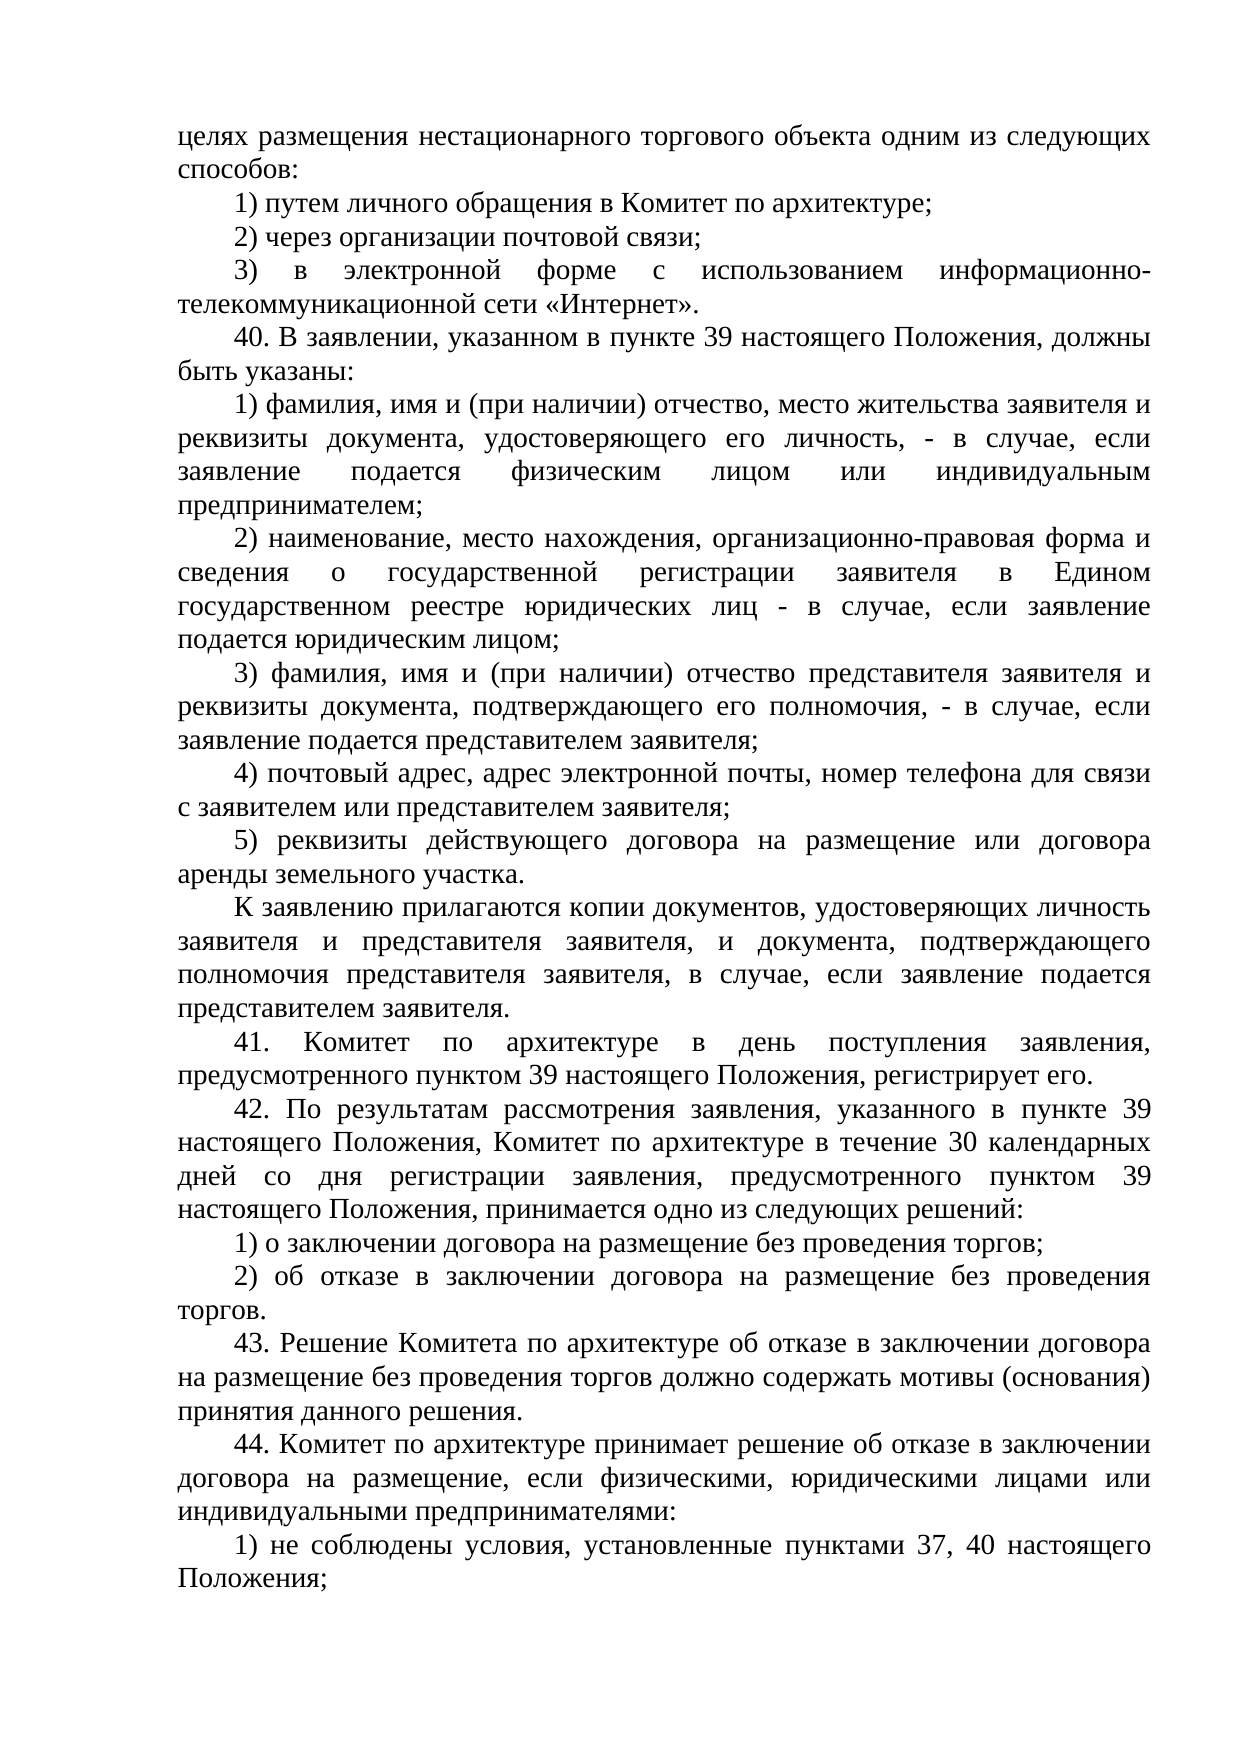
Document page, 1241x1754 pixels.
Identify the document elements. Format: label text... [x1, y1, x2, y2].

text 1) не соблюдены условия, установленные пунктами 37, 40 настоящего Положения; [177, 1527, 1152, 1594]
text 4) почтовый адрес, адрес электронной почты, номер телефона для связи с заявителем или представителем заявителя; [177, 755, 1152, 822]
text 1) путем личного обращения в Комитет по архитектуре; [177, 185, 1152, 219]
text 3) фамилия, имя и (при наличии) отчество представителя заявителя и реквизиты документа, подтверждающего его полномочия, - в случае, если заявление подается представителем заявителя; [177, 655, 1152, 755]
text 2) через организации почтовой связи; [177, 219, 1152, 252]
text 40. В заявлении, указанном в пункте 39 настоящего Положения, должны быть указаны: [177, 319, 1152, 386]
text 1) о заключении договора на размещение без проведения торгов; [177, 1225, 1152, 1258]
text 44. Комитет по архитектуре принимает решение об отказе в заключении договора на размещение, если физическими, юридическими лицами или индивидуальными предпринимателями: [177, 1426, 1152, 1527]
text 1) фамилия, имя и (при наличии) отчество, место жительства заявителя и реквизиты документа, удостоверяющего его личность, - в случае, если заявление подается физическим лицом или индивидуальным предпринимателем; [177, 386, 1152, 521]
text 5) реквизиты действующего договора на размещение или договора аренды земельного участка. [177, 822, 1152, 889]
text 41. Комитет по архитектуре в день поступления заявления, предусмотренного пунктом 39 настоящего Положения, регистрирует его. [177, 1024, 1152, 1091]
text 2) об отказе в заключении договора на размещение без проведения торгов. [177, 1258, 1152, 1326]
text 2) наименование, место нахождения, организационно-правовая форма и сведения о государственной регистрации заявителя в Едином государственном реестре юридических лиц - в случае, если заявление подается юридическим лицом; [177, 521, 1152, 655]
text 43. Решение Комитета по архитектуре об отказе в заключении договора на размещение без проведения торгов должно содержать мотивы (основания) принятия данного решения. [177, 1326, 1152, 1426]
text К заявлению прилагаются копии документов, удостоверяющих личность заявителя и представителя заявителя, и документа, подтверждающего полномочия представителя заявителя, в случае, если заявление подается представителем заявителя. [177, 889, 1152, 1024]
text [177, 118, 1152, 185]
text 42. По результатам рассмотрения заявления, указанного в пункте 39 настоящего Положения, Комитет по архитектуре в течение 30 календарных дней со дня регистрации заявления, предусмотренного пунктом 39 настоящего Положения, принимается одно из следующих решений: [177, 1091, 1152, 1225]
text 3) в электронной форме с использованием информационно-телекоммуникационной сети «Интернет». [177, 252, 1152, 319]
